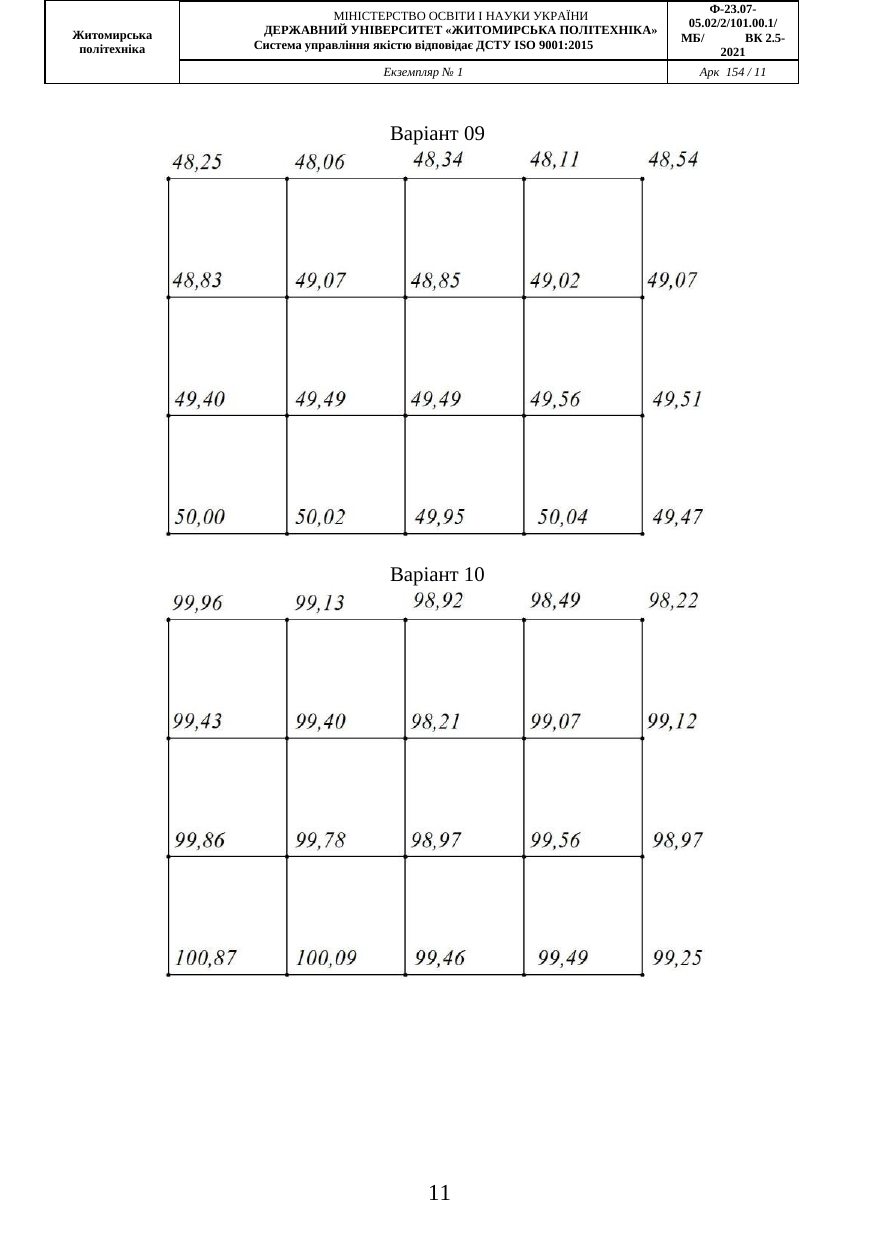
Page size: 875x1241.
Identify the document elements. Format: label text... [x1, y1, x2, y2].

picture [163, 145, 706, 539]
picture [163, 586, 706, 980]
text Варіант 09 [199, 120, 675, 144]
text Варіант 10 [199, 562, 675, 586]
